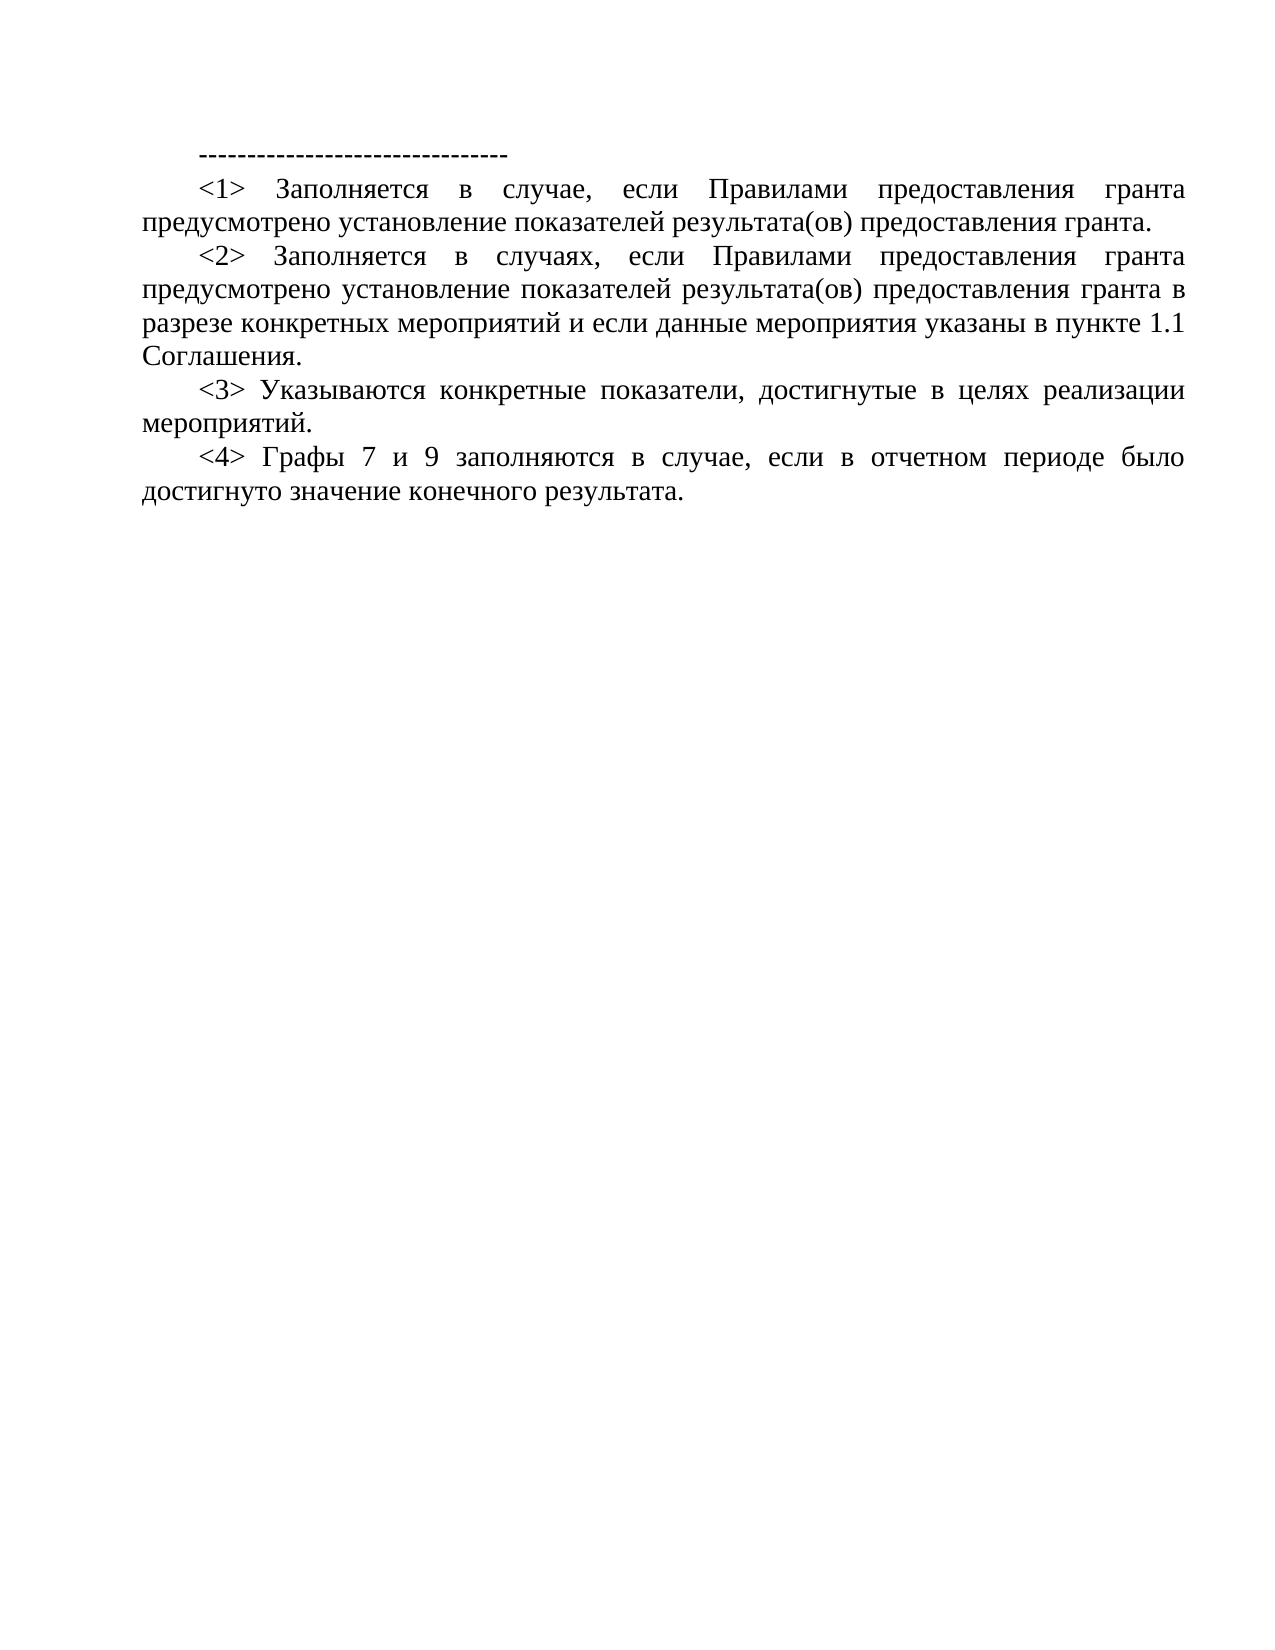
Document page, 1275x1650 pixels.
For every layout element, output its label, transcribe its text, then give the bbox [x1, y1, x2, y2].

text <3> Указываются конкретные показатели, достигнутые в целях реализации мероприятий. [142, 372, 1186, 439]
text <4> Графы 7 и 9 заполняются в случае, если в отчетном периоде было достигнуто значение конечного результата. [142, 439, 1186, 506]
text <1> Заполняется в случае, если Правилами предоставления гранта предусмотрено установление показателей результата(ов) предоставления гранта. [142, 171, 1186, 238]
text -------------------------------- [142, 137, 1186, 171]
text <2> Заполняется в случаях, если Правилами предоставления гранта предусмотрено установление показателей результата(ов) предоставления гранта в разрезе конкретных мероприятий и если данные мероприятия указаны в пункте 1.1 Соглашения. [142, 238, 1186, 372]
